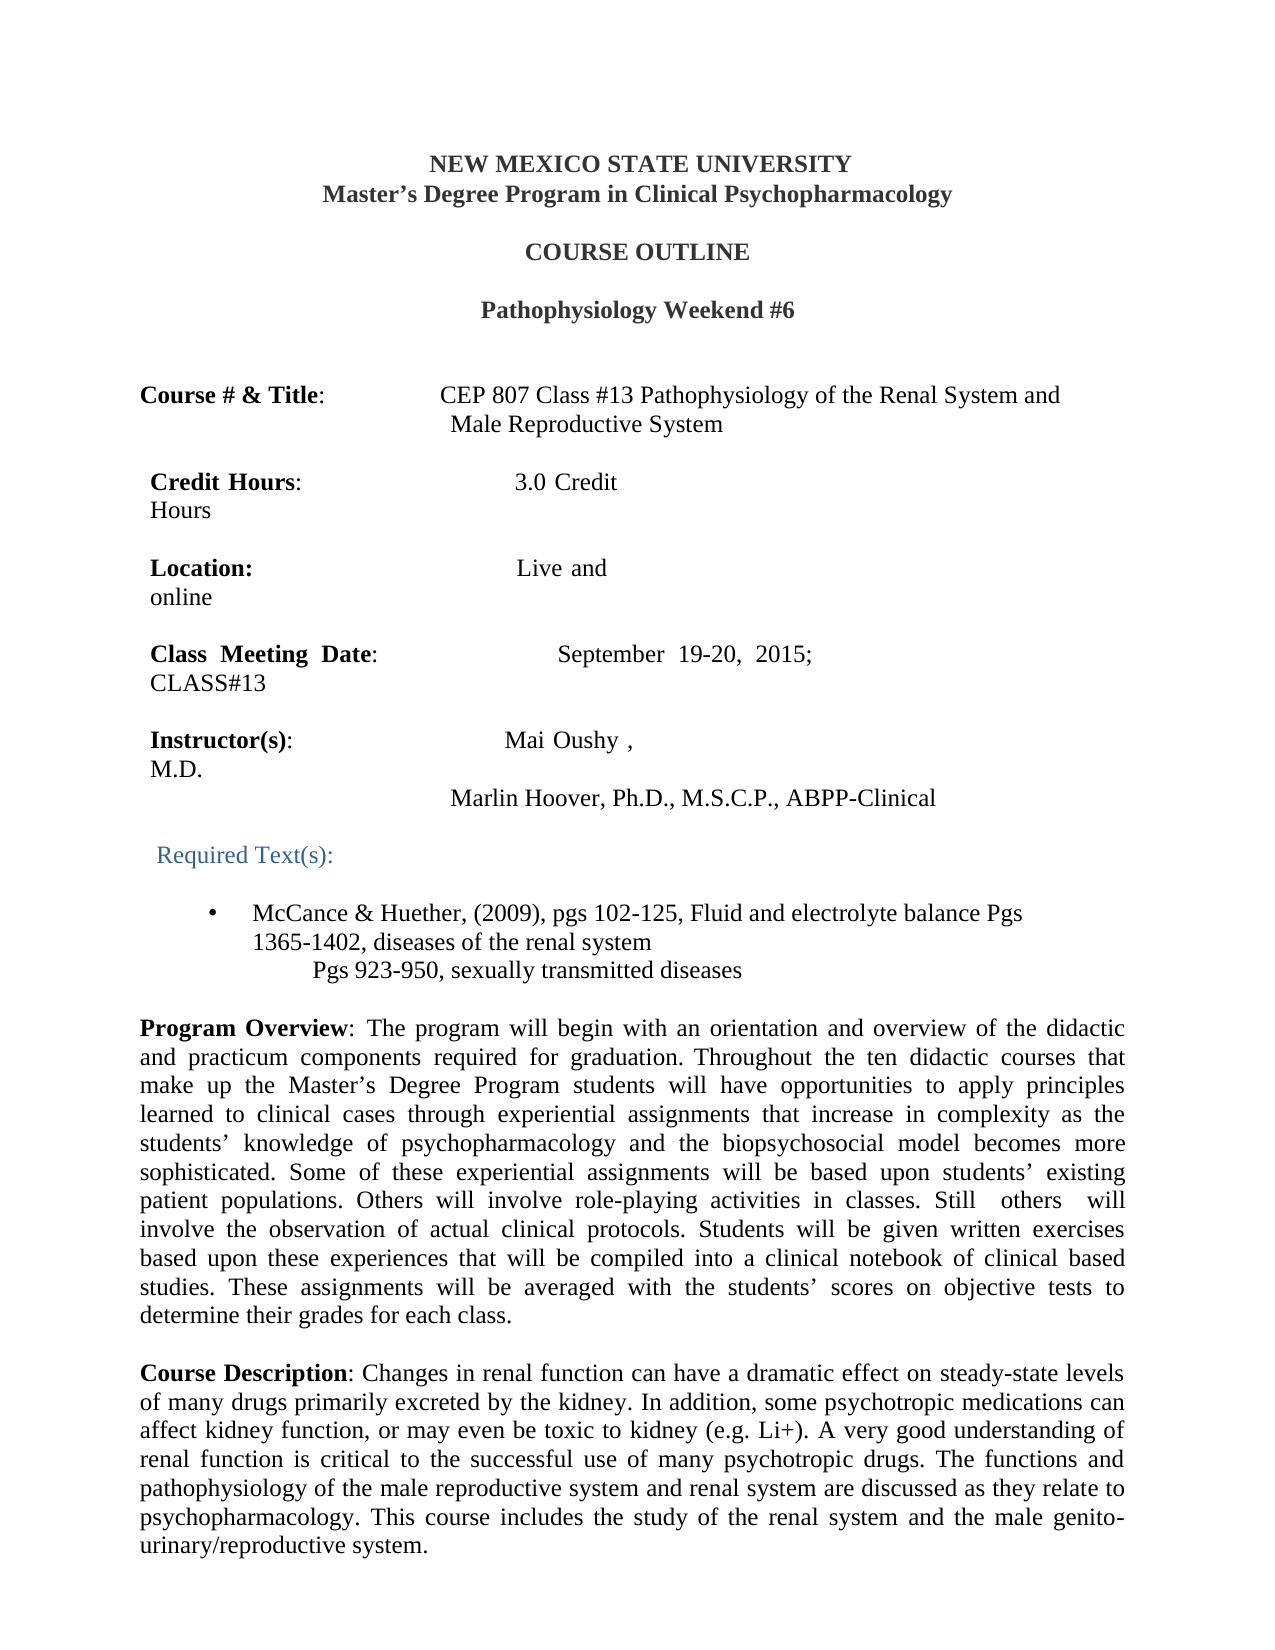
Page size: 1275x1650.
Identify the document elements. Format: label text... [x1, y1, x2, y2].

list McCance & Huether, (2009), pgs 102-125, Fluid and electrolyte balance Pgs 1365-1402, diseases of the renal system [208, 898, 1032, 955]
text Location: Live and online [150, 553, 607, 610]
text Course Description: Changes in renal function can have a dramatic effect on steady-state levels of many drugs primarily excreted by the kidney. In addition, some psychotropic medications can affect kidney function, or may even be toxic to kidney (e.g. Li+). A very good understanding of renal function is critical to the successful use of many psychotropic drugs. The functions and pathophysiology of the male reproductive system and renal system are discussed as they relate to psychopharmacology. This course includes the study of the renal system and the male genito- urinary/reproductive system. [139, 1358, 1125, 1559]
text Course # & Title: CEP 807 Class #13 Pathophysiology of the Renal System and [139, 380, 1068, 409]
subtitle Required Text(s): [156, 840, 344, 869]
text Pgs 923-950, sexually transmitted diseases [312, 955, 1137, 984]
text Class Meeting Date: September 19-20, 2015; CLASS#13 [150, 639, 813, 697]
text Credit Hours: 3.0 Credit Hours [150, 467, 617, 524]
text Instructor(s): Mai Oushy , M.D. [150, 725, 633, 783]
text Program Overview: The program will begin with an orientation and overview of the didactic and practicum components required for graduation. Throughout the ten didactic courses that make up the Master’s Degree Program students will have opportunities to apply principles learned to clinical cases through experiential assignments that increase in complexity as the students’ knowledge of psychopharmacology and the biopsychosocial model becomes more sophisticated. Some of these experiential assignments will be based upon students’ existing patient populations. Others will involve role-playing activities in classes. Still others will involve the observation of actual clinical protocols. Students will be given written exercises based upon these experiences that will be compiled into a clinical notebook of clinical based studies. These assignments will be averaged with the students’ scores on objective tests to determine their grades for each class. [139, 1013, 1126, 1329]
text Marlin Hoover, Ph.D., M.S.C.P., ABPP-Clinical [450, 783, 1137, 812]
text Male Reproductive System [450, 409, 1137, 438]
